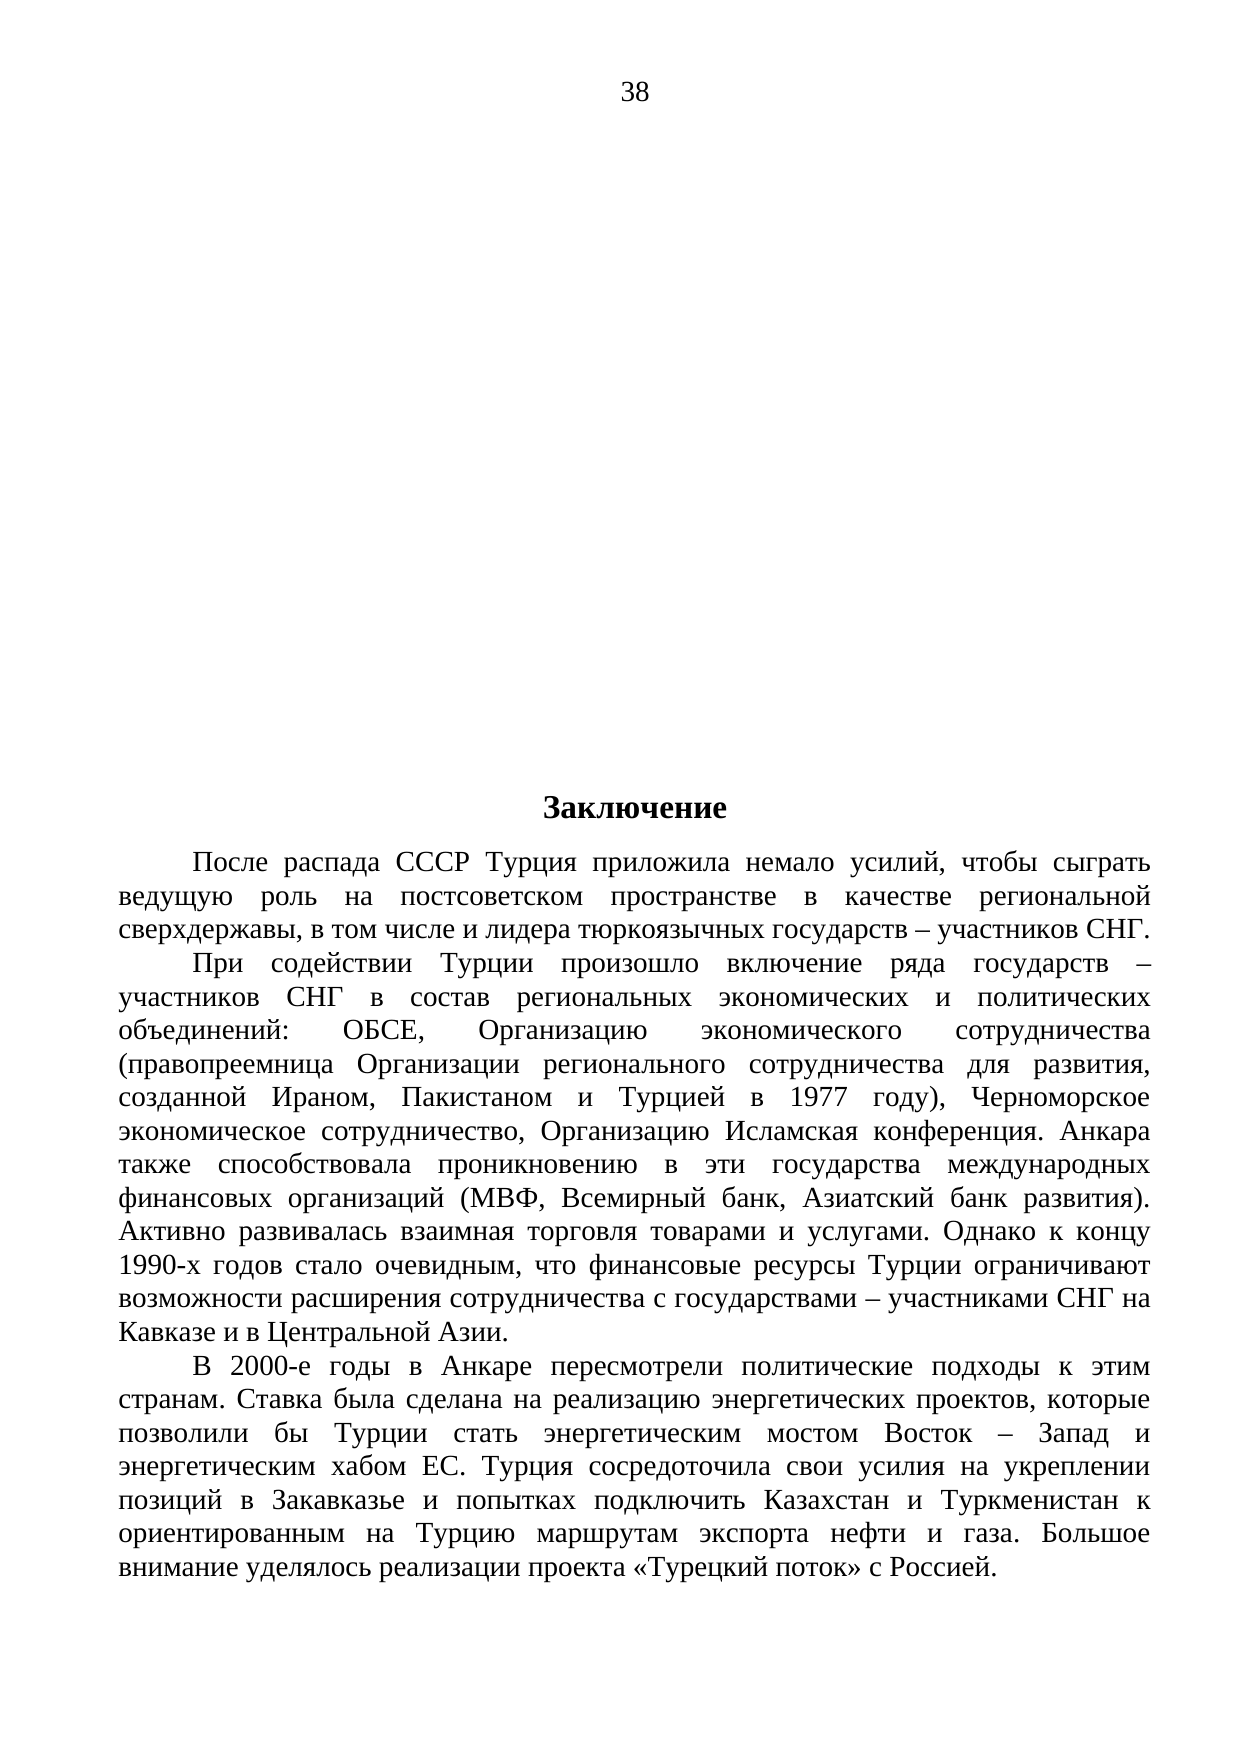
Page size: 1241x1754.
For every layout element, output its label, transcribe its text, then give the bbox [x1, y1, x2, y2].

text При содействии Турции произошло включение ряда государств – участников СНГ в состав региональных экономических и политических объединений: ОБСЕ, Организацию экономического сотрудничества (правопреемница Организации регионального сотрудничества для развития, созданной Ираном, Пакистаном и Турцией в 1977 году), Черноморское экономическое сотрудничество, Организацию Исламская конференция. Анкара также способствовала проникновению в эти государства международных финансовых организаций (МВФ, Всемирный банк, Азиатский банк развития). Активно развивалась взаимная торговля товарами и услугами. Однако к концу 1990-х годов стало очевидным, что финансовые ресурсы Турции ограничивают возможности расширения сотрудничества с государствами – участниками СНГ на Кавказе и в Центральной Азии. [118, 945, 1152, 1348]
text В 2000-е годы в Анкаре пересмотрели политические подходы к этим странам. Ставка была сделана на реализацию энергетических проектов, которые позволили бы Турции стать энергетическим мостом Восток – Запад и энергетическим хабом ЕС. Турция сосредоточила свои усилия на укреплении позиций в Закавказье и попытках подключить Казахстан и Туркменистан к ориентированным на Турцию маршрутам экспорта нефти и газа. Большое внимание уделялось реализации проекта «Турецкий поток» с Россией. [118, 1348, 1152, 1582]
text После распада СССР Турция приложила немало усилий, чтобы сыграть ведущую роль на постсоветском пространстве в качестве региональной сверхдержавы, в том числе и лидера тюркоязычных государств – участников СНГ. [118, 844, 1152, 945]
text Заключение [118, 787, 1152, 825]
